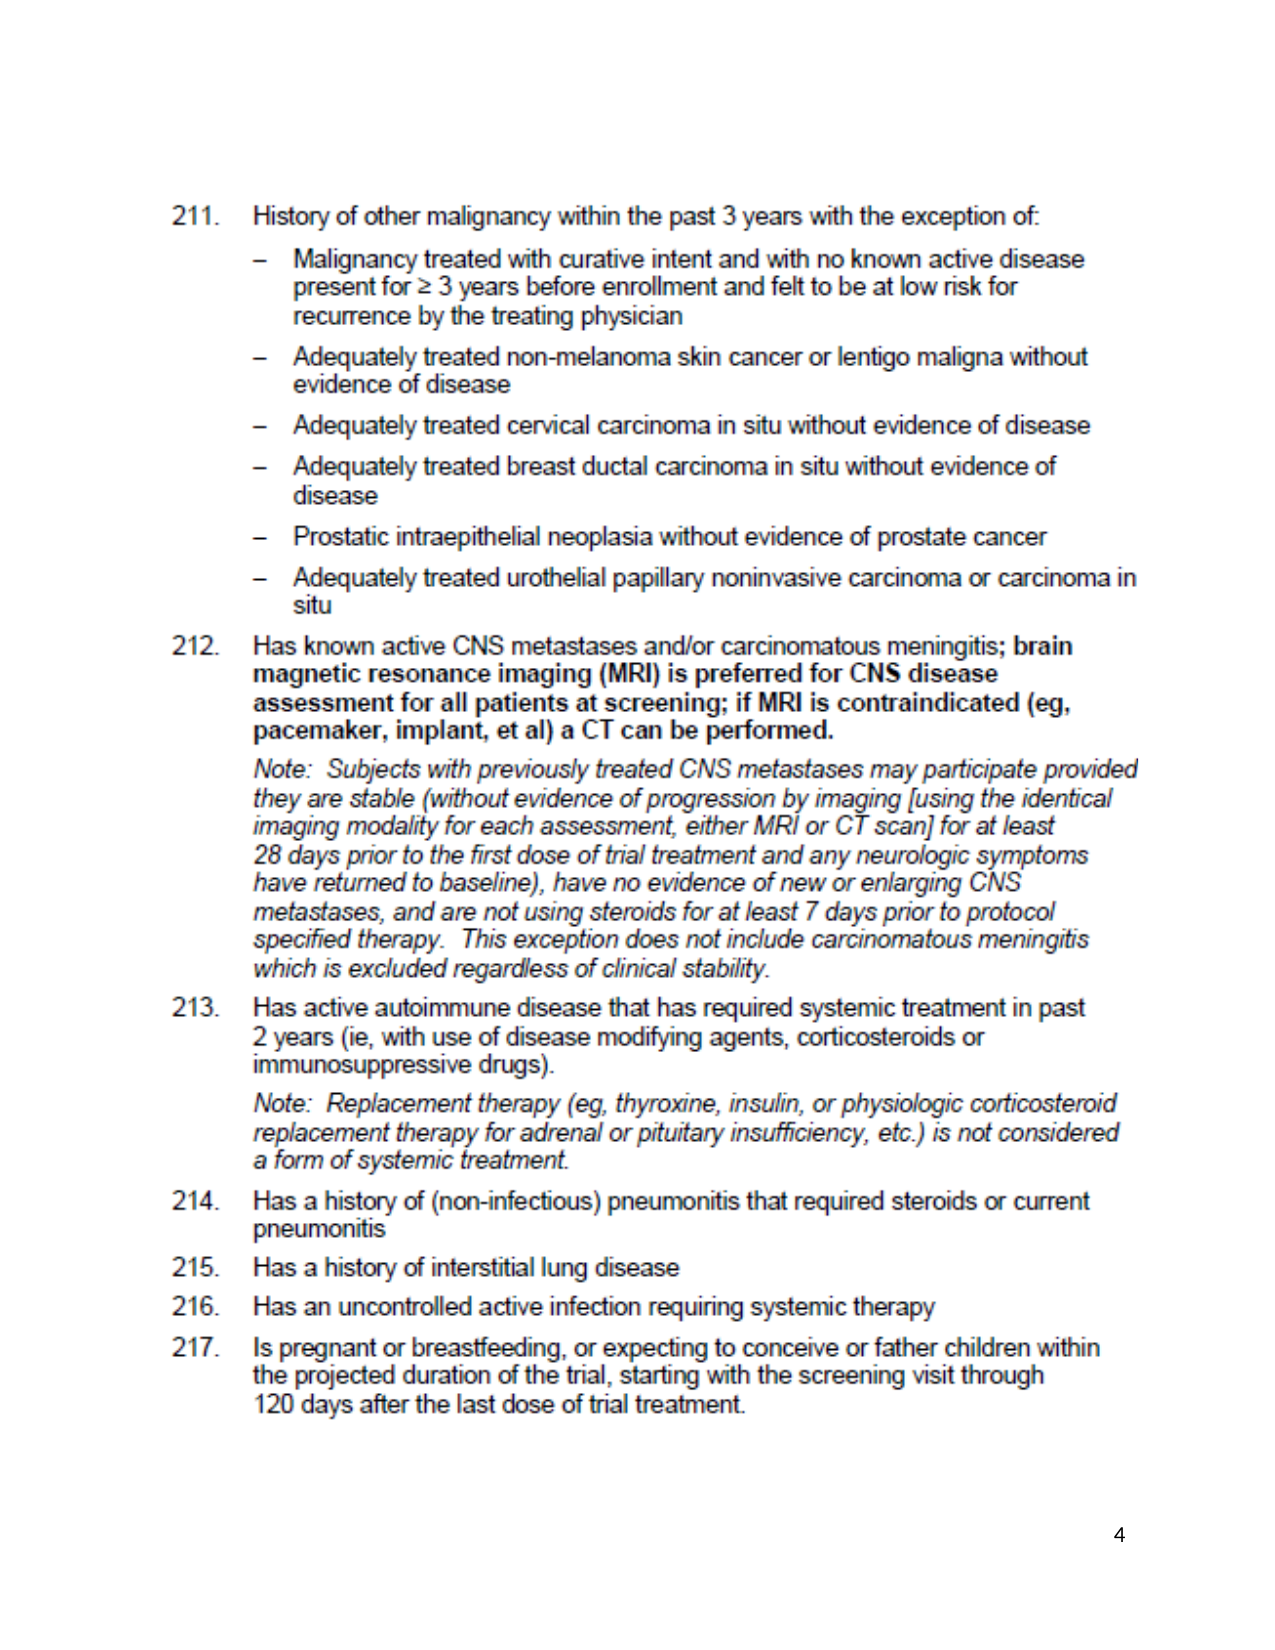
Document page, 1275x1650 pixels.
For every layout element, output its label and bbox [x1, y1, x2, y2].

picture [150, 196, 1139, 1437]
